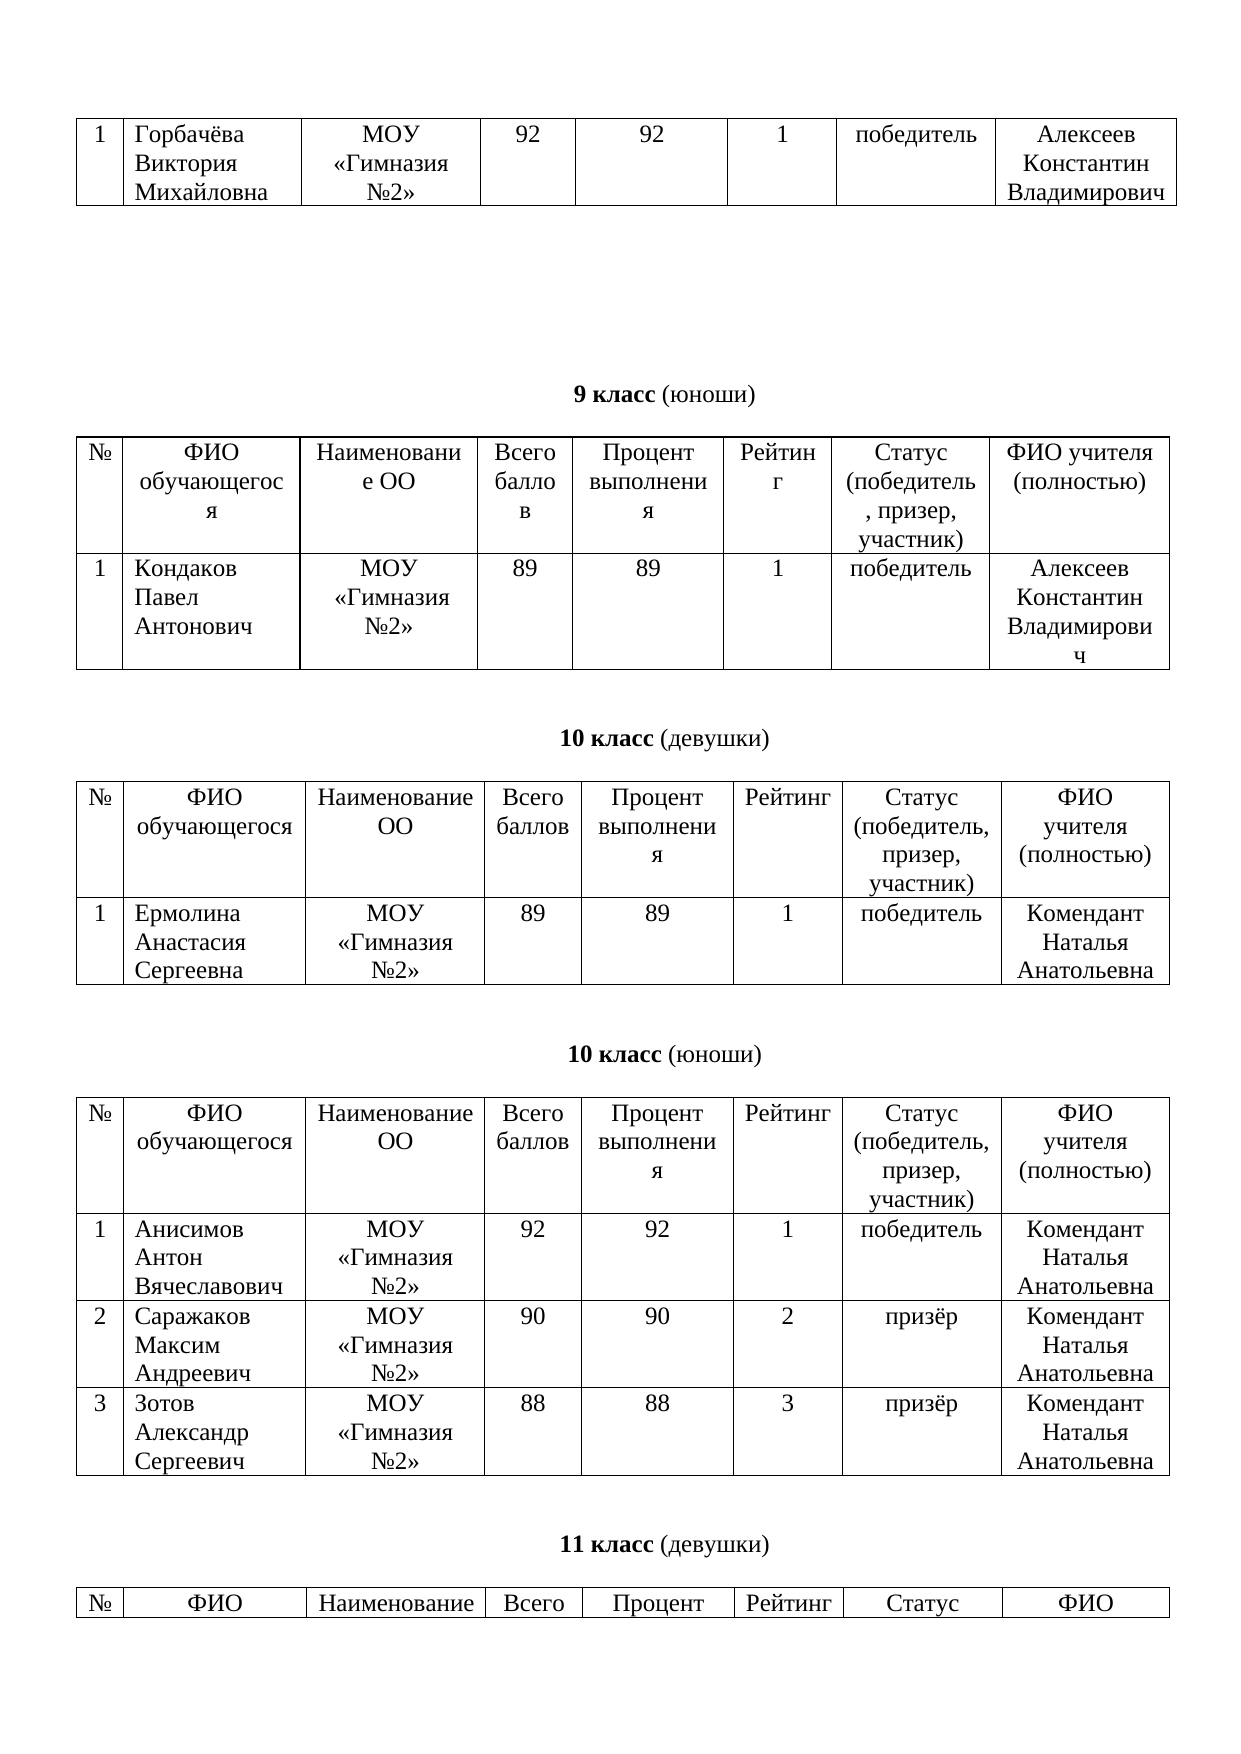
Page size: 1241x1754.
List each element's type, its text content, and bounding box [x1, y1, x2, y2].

table_cell 2 [734, 1301, 842, 1387]
table_cell 90 [485, 1301, 581, 1387]
table_cell 92 [582, 1214, 733, 1300]
table_header Всего баллов [485, 1098, 581, 1213]
table_cell 88 [485, 1388, 581, 1474]
table_header Наименование ОО [306, 782, 484, 897]
table_header Всего баллов [485, 782, 581, 897]
table_header ФИО обучающегося [123, 438, 299, 552]
table_cell Саражаков Максим Андреевич [124, 1301, 305, 1387]
table_cell 89 [573, 554, 723, 668]
table_cell призёр [843, 1301, 1001, 1387]
table_header ФИО обучающегося [124, 1588, 306, 1617]
table_header Рейтинг [724, 438, 831, 552]
table_header № [77, 1588, 123, 1617]
table_header Рейтинг [735, 1588, 843, 1617]
table_header № [77, 438, 122, 552]
table_header Процент выполнения [582, 782, 733, 897]
table_cell победитель [843, 898, 1001, 984]
table_cell Ермолина Анастасия Сергеевна [124, 898, 305, 984]
table_header Статус (победитель, призер, участник) [843, 782, 1001, 897]
table_cell МОУ «Гимназия №2» [306, 1388, 484, 1474]
table_cell 1 [77, 1214, 123, 1300]
table_cell Комендант Наталья Анатольевна [1002, 1214, 1169, 1300]
table_header Наименование ОО [301, 438, 477, 552]
table_cell 1 [728, 119, 836, 205]
table_cell победитель [843, 1214, 1001, 1300]
table_header Рейтинг [734, 1098, 842, 1213]
table_cell 92 [485, 1214, 581, 1300]
table_cell МОУ «Гимназия №2» [306, 898, 484, 984]
table_cell 1 [77, 554, 122, 668]
table_header ФИО учителя (полностью) [990, 438, 1169, 552]
text 10 класс (юноши) [177, 1039, 1152, 1068]
table_cell Алексеев Константин Владимирович [996, 119, 1176, 205]
table_header ФИО учителя (полностью) [1002, 1098, 1169, 1213]
text 11 класс (девушки) [177, 1529, 1152, 1558]
table_cell победитель [832, 554, 989, 668]
table_cell 1 [734, 898, 842, 984]
table_cell МОУ «Гимназия №2» [306, 1214, 484, 1300]
table_header Процент выполнения [573, 438, 723, 552]
text 10 класс (девушки) [177, 723, 1152, 752]
table_cell 2 [77, 1301, 123, 1387]
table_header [844, 1588, 1002, 1617]
table_header ФИО обучающегося [124, 1098, 305, 1213]
table_cell победитель [837, 119, 995, 205]
table_header Всего баллов [478, 438, 572, 552]
table_cell МОУ «Гимназия №2» [302, 119, 480, 205]
table_cell Зотов Александр Сергеевич [124, 1388, 305, 1474]
table_header Процент выполнения [583, 1588, 734, 1617]
table_cell призёр [843, 1388, 1001, 1474]
table_header Рейтинг [734, 782, 842, 897]
table_header Всего баллов [486, 1588, 582, 1617]
table_header Статус (победитель, призер, участник) [832, 438, 989, 552]
table_cell 89 [485, 898, 581, 984]
table_cell Кондаков Павел Антонович [123, 554, 299, 668]
table_cell 1 [734, 1214, 842, 1300]
table_header Процент выполнения [582, 1098, 733, 1213]
table_cell 88 [582, 1388, 733, 1474]
table_cell Комендант Наталья Анатольевна [1002, 898, 1169, 984]
text 9 класс (юноши) [177, 379, 1152, 408]
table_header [1003, 1588, 1169, 1617]
table_header ФИО учителя (полностью) [1002, 782, 1169, 897]
table_cell Алексеев Константин Владимирович [990, 554, 1169, 668]
table_cell Горбачёва Виктория Михайловна [124, 119, 301, 205]
table_header ФИО обучающегося [124, 782, 305, 897]
table_cell 89 [478, 554, 572, 668]
table_cell Анисимов Антон Вячеславович [124, 1214, 305, 1300]
table_header Наименование ОО [306, 1098, 484, 1213]
table_cell 3 [734, 1388, 842, 1474]
table_header Статус (победитель, призер, участник) [843, 1098, 1001, 1213]
table_cell 1 [77, 119, 123, 205]
table_header Наименование ОО [307, 1588, 485, 1617]
table_cell МОУ «Гимназия №2» [301, 554, 477, 668]
table_cell МОУ «Гимназия №2» [306, 1301, 484, 1387]
table_cell 92 [481, 119, 575, 205]
table_cell 1 [77, 898, 123, 984]
table_header № [77, 1098, 123, 1213]
table_cell 1 [724, 554, 831, 668]
table_cell 90 [582, 1301, 733, 1387]
table_cell 3 [77, 1388, 123, 1474]
table_cell 92 [576, 119, 727, 205]
table_cell 89 [582, 898, 733, 984]
table_cell Комендант Наталья Анатольевна [1002, 1301, 1169, 1387]
table_header № [77, 782, 123, 897]
table_cell Комендант Наталья Анатольевна [1002, 1388, 1169, 1474]
